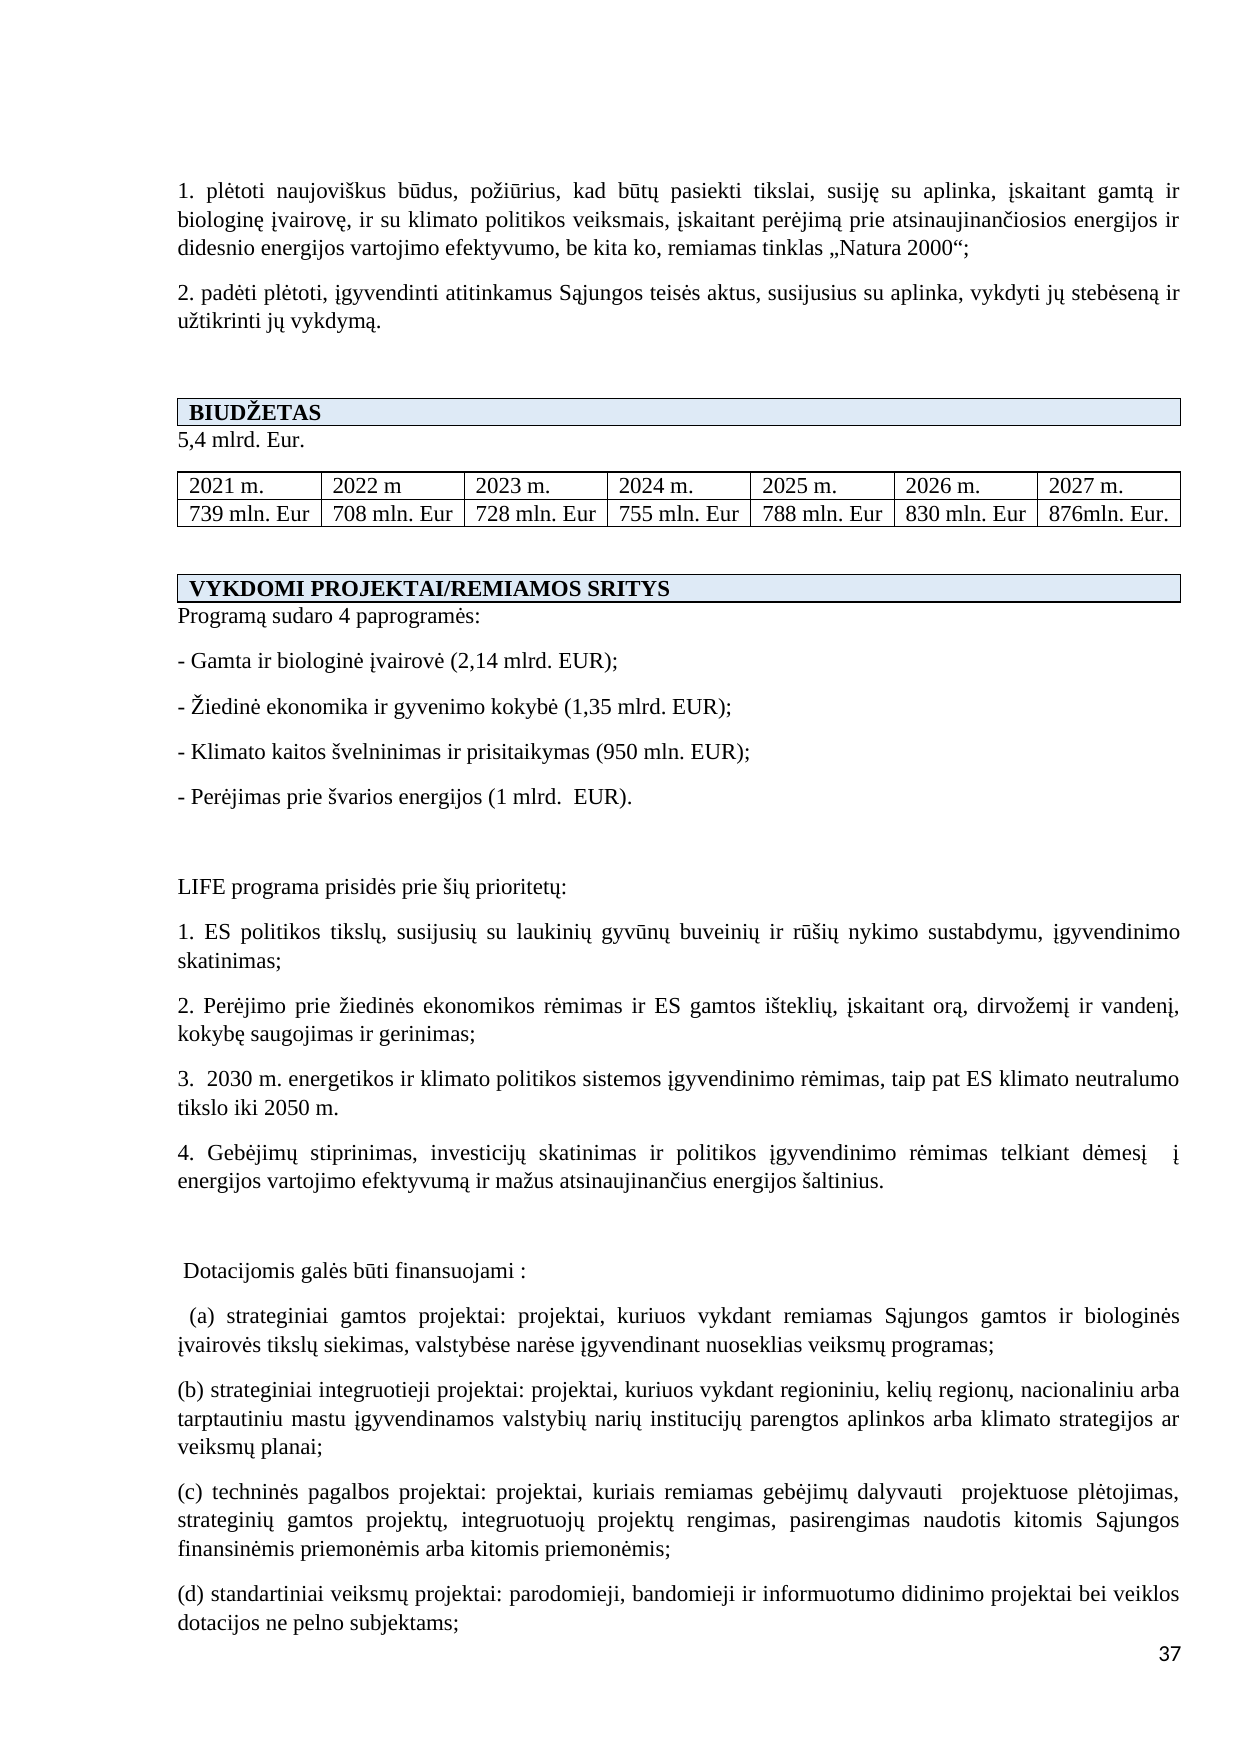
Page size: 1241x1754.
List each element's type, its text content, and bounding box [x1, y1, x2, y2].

text Programą sudaro 4 paprogramės: [177, 603, 1181, 629]
text 3. 2030 m. energetikos ir klimato politikos sistemos įgyvendinimo rėmimas, taip pat ES klimato neutralumo tikslo iki 2050 m. [177, 1065, 1181, 1120]
text - Klimato kaitos švelninimas ir prisitaikymas (950 mln. EUR); [177, 738, 1181, 764]
table_header 2026 m. [895, 473, 1037, 499]
table_cell 739 mln. Eur [178, 500, 321, 526]
table_header VYKDOMI PROJEKTAI/REMIAMOS SRITYS [178, 575, 1180, 601]
text (d) standartiniai veiksmų projektai: parodomieji, bandomieji ir informuotumo didinimo projektai bei veiklos dotacijos ne pelno subjektams; [177, 1580, 1181, 1635]
table_header 2025 m. [751, 473, 894, 499]
text (b) strateginiai integruotieji projektai: projektai, kuriuos vykdant regioniniu, kelių regionų, nacionaliniu arba tarptautiniu mastu įgyvendinamos valstybių narių institucijų parengtos aplinkos arba klimato strategijos ar veiksmų planai; [177, 1376, 1181, 1459]
text - Žiedinė ekonomika ir gyvenimo kokybė (1,35 mlrd. EUR); [177, 693, 1181, 719]
text - Perėjimas prie švarios energijos (1 mlrd. EUR). [177, 783, 1181, 809]
table_cell 755 mln. Eur [608, 500, 750, 526]
table_cell 788 mln. Eur [751, 500, 894, 526]
table_header BIUDŽETAS [178, 399, 1180, 425]
table_cell 830 mln. Eur [895, 500, 1037, 526]
text 2. padėti plėtoti, įgyvendinti atitinkamus Sąjungos teisės aktus, susijusius su aplinka, vykdyti jų stebėseną ir užtikrinti jų vykdymą. [177, 279, 1181, 334]
table_header 2024 m. [608, 473, 750, 499]
table_cell 708 mln. Eur [322, 500, 464, 526]
table_header 2027 m. [1038, 473, 1180, 499]
text 4. Gebėjimų stiprinimas, investicijų skatinimas ir politikos įgyvendinimo rėmimas telkiant dėmesį į energijos vartojimo efektyvumą ir mažus atsinaujinančius energijos šaltinius. [177, 1139, 1181, 1194]
text Dotacijomis galės būti finansuojami : [177, 1257, 1181, 1284]
table_cell 876mln. Eur. [1038, 500, 1180, 526]
table_header 2021 m. [178, 473, 321, 499]
text 5,4 mlrd. Eur. [177, 426, 1181, 453]
text 1. plėtoti naujoviškus būdus, požiūrius, kad būtų pasiekti tikslai, susiję su aplinka, įskaitant gamtą ir biologinę įvairovę, ir su klimato politikos veiksmais, įskaitant perėjimą prie atsinaujinančiosios energijos ir didesnio energijos vartojimo efektyvumo, be kita ko, remiamas tinklas „Natura 2000“; [177, 177, 1181, 260]
text LIFE programa prisidės prie šių prioritetų: [177, 873, 1181, 899]
text - Gamta ir biologinė įvairovė (2,14 mlrd. EUR); [177, 648, 1181, 674]
table_cell 728 mln. Eur [465, 500, 607, 526]
text (a) strateginiai gamtos projektai: projektai, kuriuos vykdant remiamas Sąjungos gamtos ir biologinės įvairovės tikslų siekimas, valstybėse narėse įgyvendinant nuoseklias veiksmų programas; [177, 1303, 1181, 1357]
text 1. ES politikos tikslų, susijusių su laukinių gyvūnų buveinių ir rūšių nykimo sustabdymu, įgyvendinimo skatinimas; [177, 918, 1181, 973]
text 2. Perėjimo prie žiedinės ekonomikos rėmimas ir ES gamtos išteklių, įskaitant orą, dirvožemį ir vandenį, kokybę saugojimas ir gerinimas; [177, 992, 1181, 1047]
table_header 2022 m [322, 473, 464, 499]
table_header 2023 m. [465, 473, 607, 499]
text (c) techninės pagalbos projektai: projektai, kuriais remiamas gebėjimų dalyvauti projektuose plėtojimas, strateginių gamtos projektų, integruotuojų projektų rengimas, pasirengimas naudotis kitomis Sąjungos finansinėmis priemonėmis arba kitomis priemonėmis; [177, 1478, 1181, 1561]
